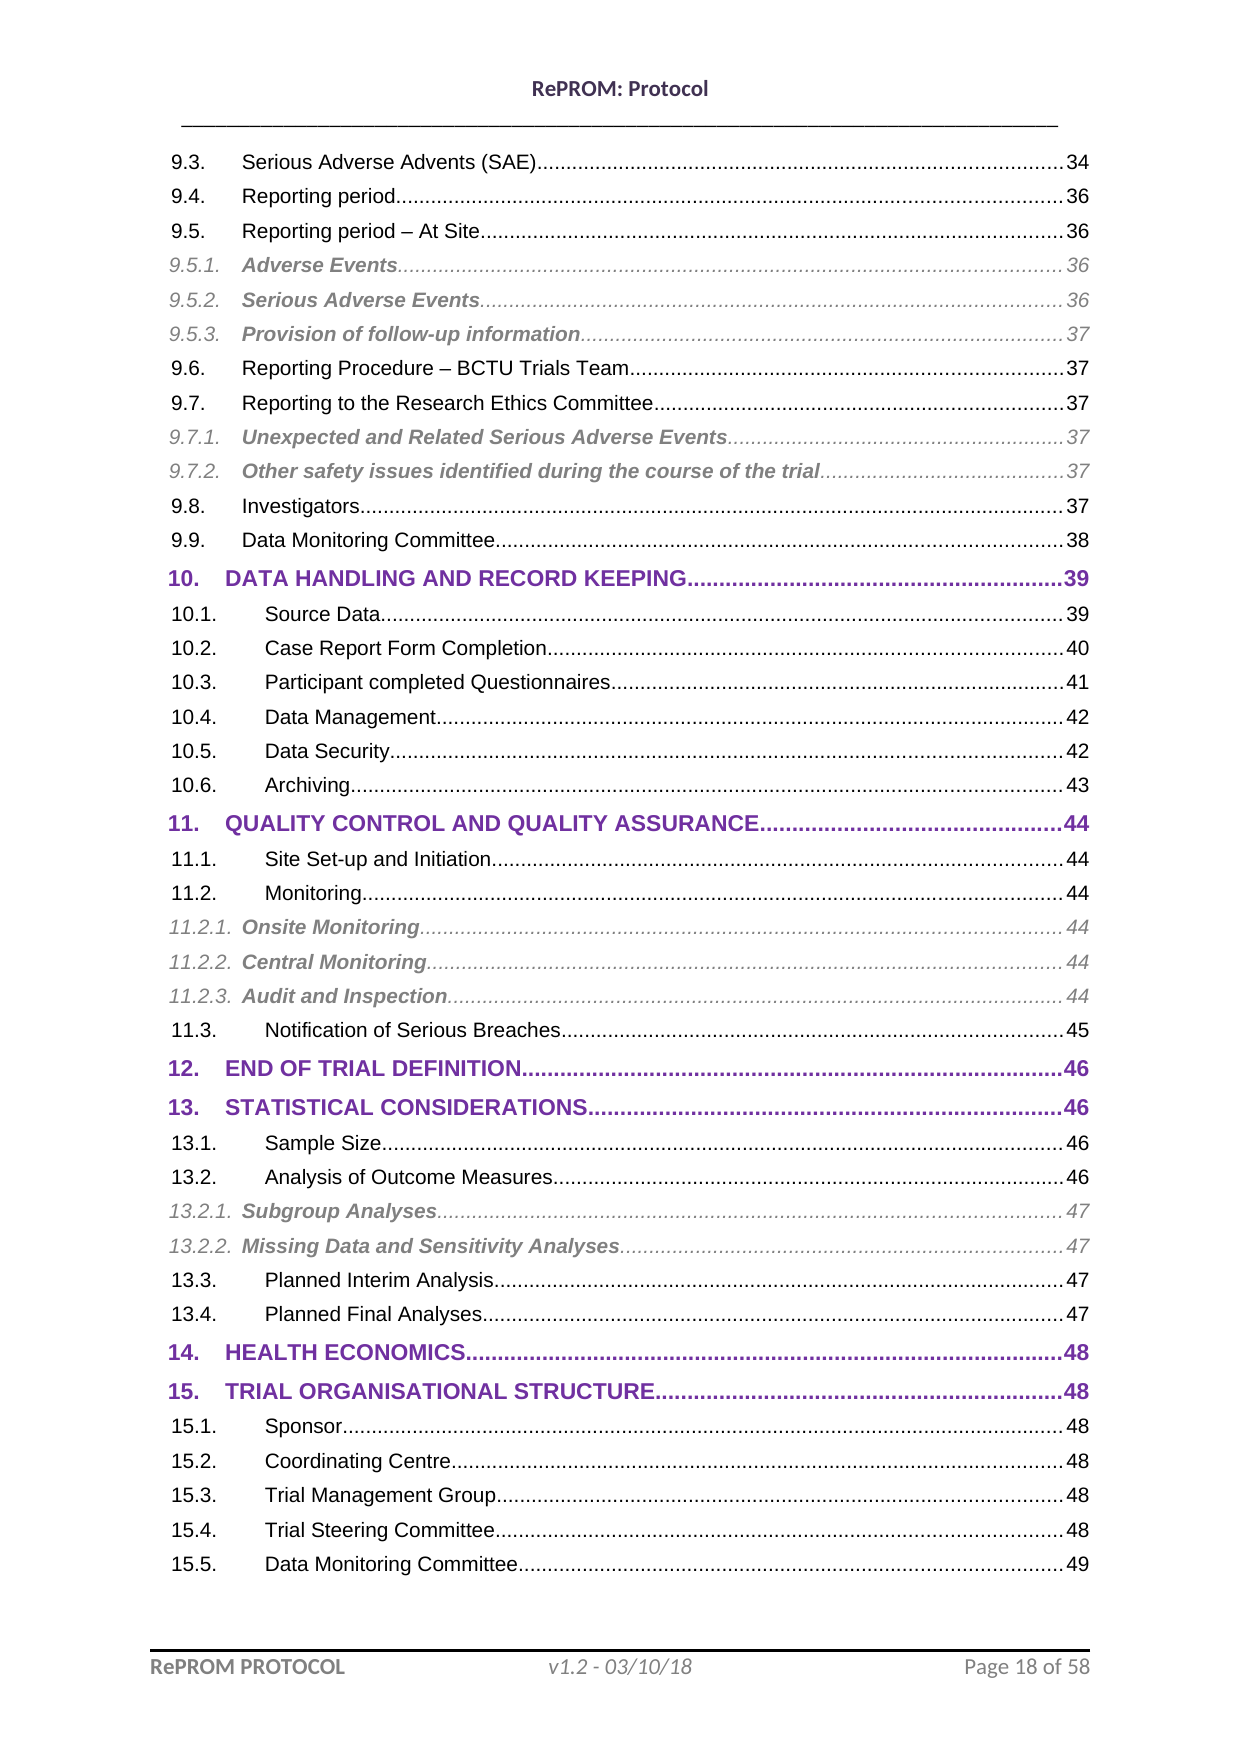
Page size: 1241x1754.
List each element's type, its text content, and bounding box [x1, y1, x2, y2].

text 12. END OF TRIAL DEFINITION 46 [168, 1055, 1090, 1081]
text 9.6. Reporting Procedure – BCTU Trials Team 37 [171, 356, 1090, 380]
text 9.3. Serious Adverse Advents (SAE) 34 [171, 150, 1090, 174]
text 13. STATISTICAL CONSIDERATIONS 46 [168, 1094, 1090, 1120]
text 9.5. Reporting period – At Site 36 [171, 219, 1090, 243]
text 10.1. Source Data 39 [171, 601, 1090, 625]
text 15.5. Data Monitoring Committee 49 [171, 1552, 1090, 1576]
text 10.3. Participant completed Questionnaires 41 [171, 670, 1090, 694]
text 10. DATA HANDLING AND RECORD KEEPING 39 [168, 564, 1090, 591]
text 15.2. Coordinating Centre 48 [171, 1449, 1090, 1473]
text 15.3. Trial Management Group 48 [171, 1483, 1090, 1507]
text 10.4. Data Management 42 [171, 704, 1090, 728]
text 13.3. Planned Interim Analysis 47 [171, 1268, 1090, 1292]
text 11.2.3. Audit and Inspection 44 [169, 984, 1090, 1008]
text 9.7.1. Unexpected and Related Serious Adverse Events 37 [169, 425, 1090, 449]
text 10.5. Data Security 42 [171, 739, 1090, 763]
text 15. TRIAL ORGANISATIONAL STRUCTURE 48 [168, 1378, 1090, 1404]
text 9.5.3. Provision of follow-up information 37 [169, 322, 1090, 346]
text 9.4. Reporting period 36 [171, 184, 1090, 208]
text 9.7.2. Other safety issues identified during the course of the trial 37 [169, 459, 1090, 483]
text 13.4. Planned Final Analyses 47 [171, 1302, 1090, 1326]
text 15.1. Sponsor 48 [171, 1414, 1090, 1438]
text 13.2.2. Missing Data and Sensitivity Analyses 47 [169, 1233, 1090, 1257]
text 11. QUALITY CONTROL AND QUALITY ASSURANCE 44 [168, 810, 1090, 836]
text 13.2. Analysis of Outcome Measures 46 [171, 1165, 1090, 1189]
text 11.2.1. Onsite Monitoring 44 [169, 915, 1090, 939]
text 11.3. Notification of Serious Breaches 45 [171, 1018, 1090, 1042]
text 9.9. Data Monitoring Committee 38 [171, 528, 1090, 552]
text 10.6. Archiving 43 [171, 773, 1090, 797]
text 14. HEALTH ECONOMICS 48 [168, 1339, 1090, 1365]
text 10.2. Case Report Form Completion 40 [171, 636, 1090, 660]
text 13.1. Sample Size 46 [171, 1130, 1090, 1154]
text 11.2. Monitoring 44 [171, 881, 1090, 905]
text 9.5.1. Adverse Events 36 [169, 253, 1090, 277]
text 9.5.2. Serious Adverse Events 36 [169, 287, 1090, 311]
text 9.7. Reporting to the Research Ethics Committee 37 [171, 391, 1090, 414]
text 11.1. Site Set-up and Initiation 44 [171, 846, 1090, 870]
text 9.8. Investigators 37 [171, 494, 1090, 518]
text 13.2.1. Subgroup Analyses 47 [169, 1199, 1090, 1223]
text 15.4. Trial Steering Committee 48 [171, 1517, 1090, 1541]
text 11.2.2. Central Monitoring 44 [169, 949, 1090, 973]
